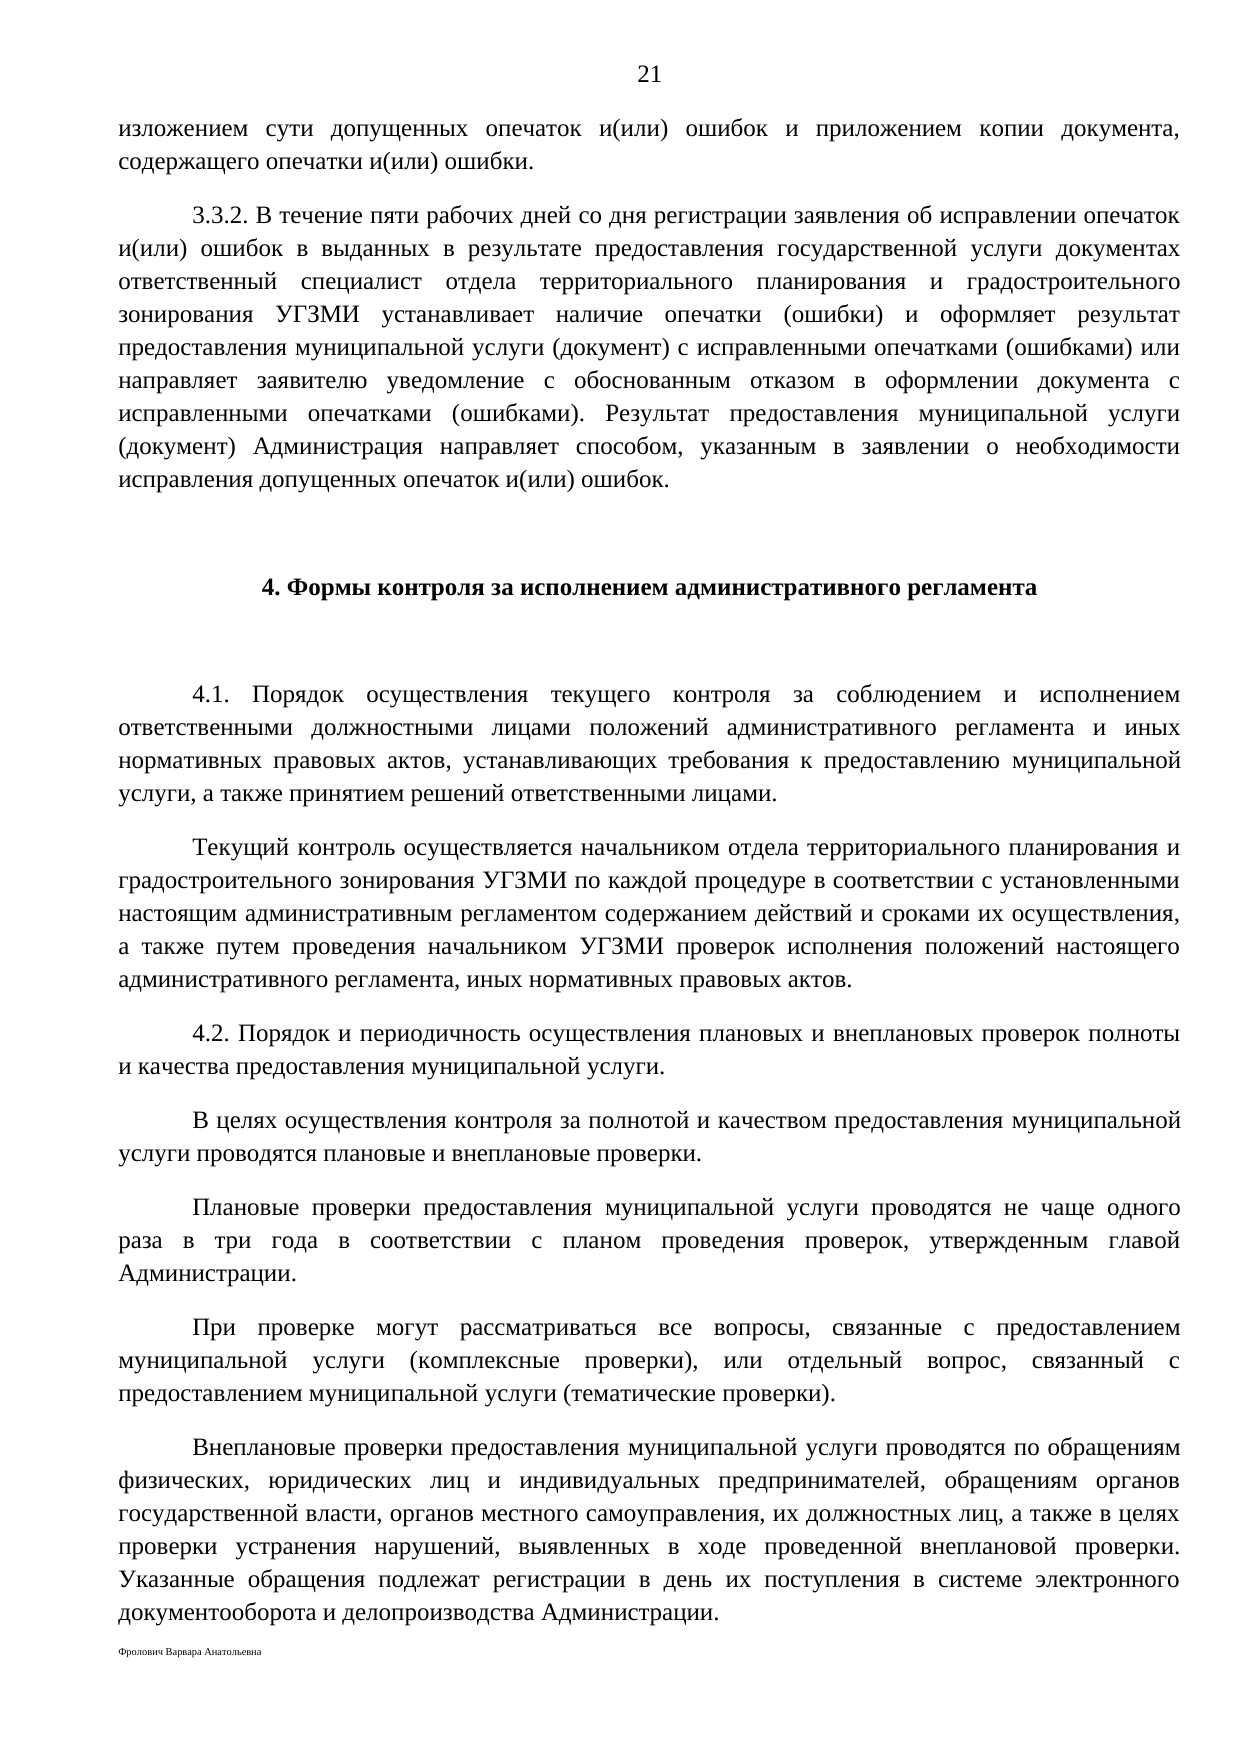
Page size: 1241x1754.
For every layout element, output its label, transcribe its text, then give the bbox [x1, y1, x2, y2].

text Плановые проверки предоставления муниципальной услуги проводятся не чаще одного раза в три года в соответствии с планом проведения проверок, утвержденным главой Администрации. [118, 1192, 1181, 1287]
text 4. Формы контроля за исполнением административного регламента [118, 572, 1181, 600]
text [118, 113, 1181, 175]
text 4.1. Порядок осуществления текущего контроля за соблюдением и исполнением ответственными должностными лицами положений административного регламента и иных нормативных правовых актов, устанавливающих требования к предоставлению муниципальной услуги, а также принятием решений ответственными лицами. [118, 679, 1181, 807]
text При проверке могут рассматриваться все вопросы, связанные с предоставлением муниципальной услуги (комплексные проверки), или отдельный вопрос, связанный с предоставлением муниципальной услуги (тематические проверки). [118, 1312, 1181, 1407]
text В целях осуществления контроля за полнотой и качеством предоставления муниципальной услуги проводятся плановые и внеплановые проверки. [118, 1105, 1181, 1167]
text 4.2. Порядок и периодичность осуществления плановых и внеплановых проверок полноты и качества предоставления муниципальной услуги. [118, 1018, 1181, 1080]
text 3.3.2. В течение пяти рабочих дней со дня регистрации заявления об исправлении опечаток и(или) ошибок в выданных в результате предоставления государственной услуги документах ответственный специалист отдела территориального планирования и градостроительного зонирования УГЗМИ устанавливает наличие опечатки (ошибки) и оформляет результат предоставления муниципальной услуги (документ) с исправленными опечатками (ошибками) или направляет заявителю уведомление с обоснованным отказом в оформлении документа с исправленными опечатками (ошибками). Результат предоставления муниципальной услуги (документ) Администрация направляет способом, указанным в заявлении о необходимости исправления допущенных опечаток и(или) ошибок. [118, 200, 1181, 493]
text Внеплановые проверки предоставления муниципальной услуги проводятся по обращениям физических, юридических лиц и индивидуальных предпринимателей, обращениям органов государственной власти, органов местного самоуправления, их должностных лиц, а также в целях проверки устранения нарушений, выявленных в ходе проведенной внеплановой проверки. Указанные обращения подлежат регистрации в день их поступления в системе электронного документооборота и делопроизводства Администрации. [118, 1432, 1181, 1626]
text Текущий контроль осуществляется начальником отдела территориального планирования и градостроительного зонирования УГЗМИ по каждой процедуре в соответствии с установленными настоящим административным регламентом содержанием действий и сроками их осуществления, а также путем проведения начальником УГЗМИ проверок исполнения положений настоящего административного регламента, иных нормативных правовых актов. [118, 832, 1181, 993]
